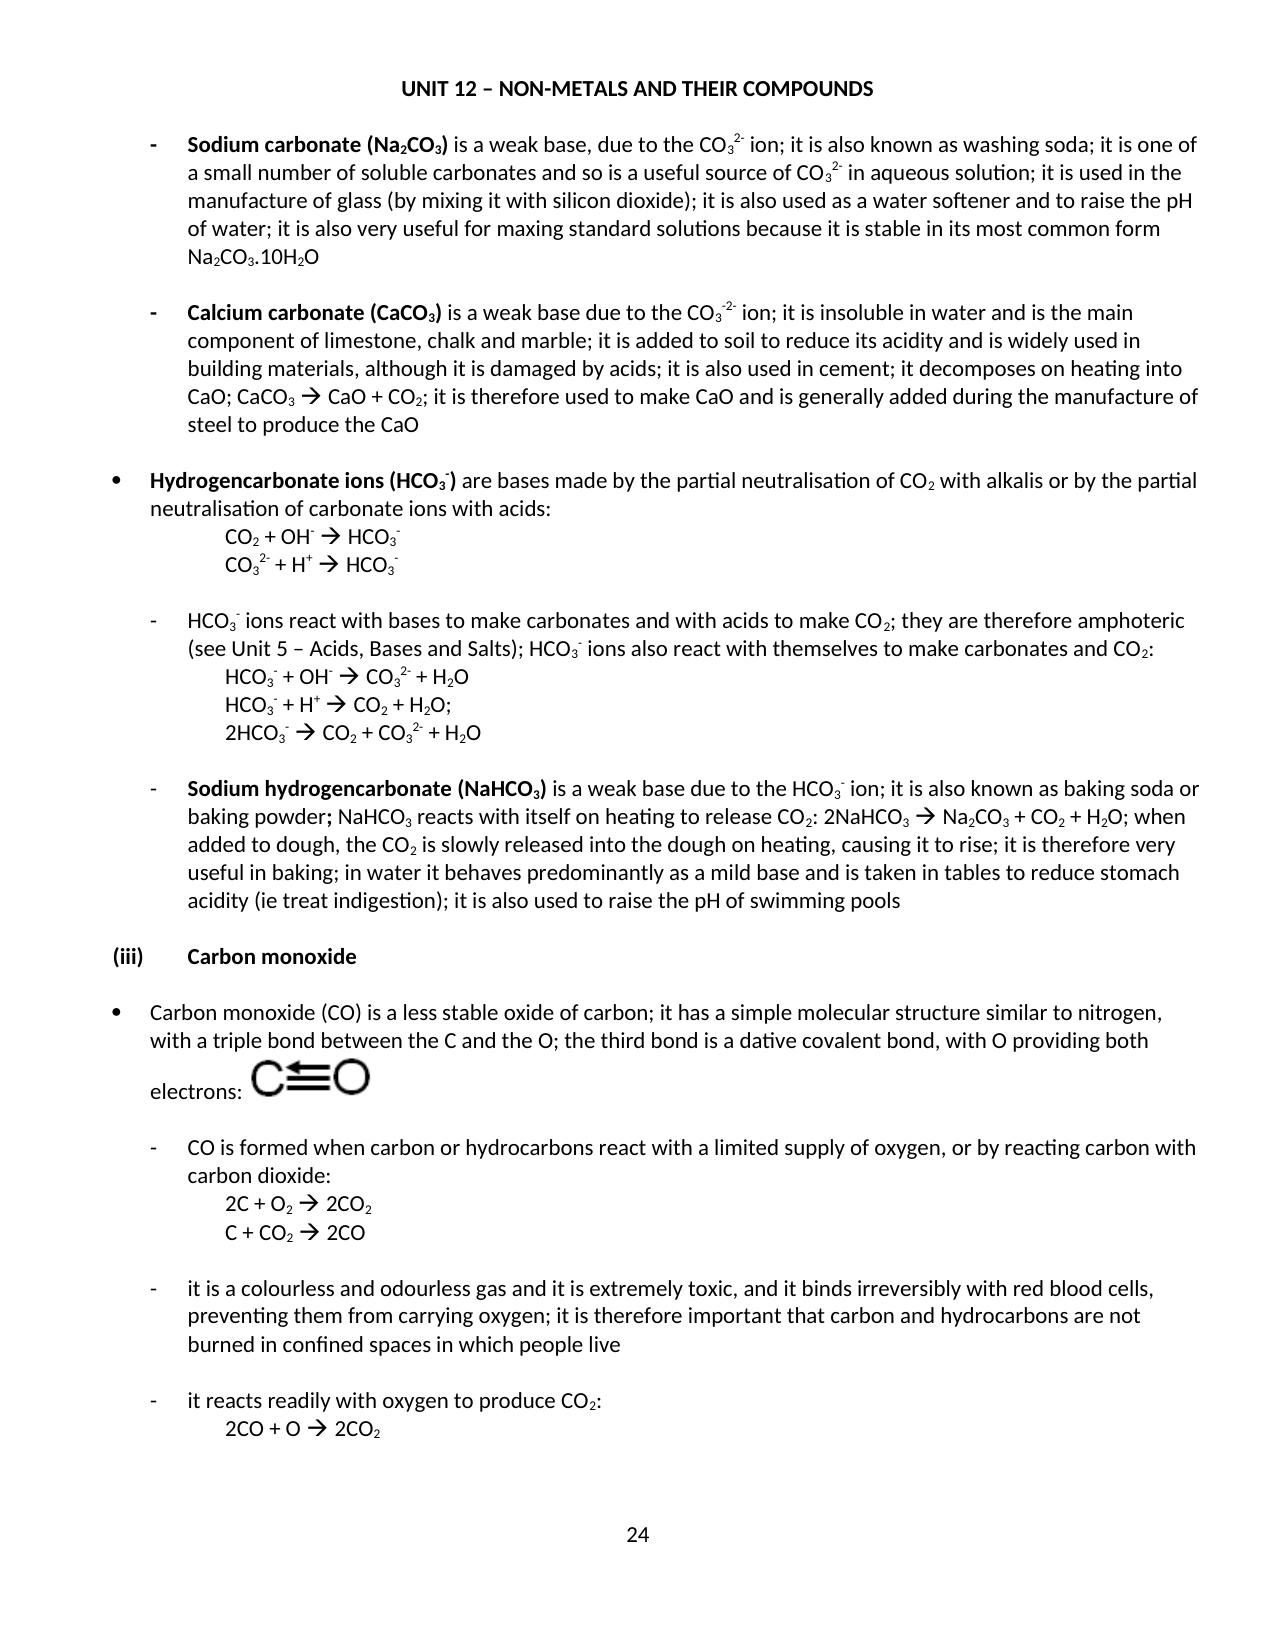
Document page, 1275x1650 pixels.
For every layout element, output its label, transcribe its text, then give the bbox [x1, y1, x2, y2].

list CO2 + OH- HCO3- [187, 522, 1200, 550]
list 2C + O2 2CO2 [187, 1189, 1200, 1218]
list it is a colourless and odourless gas and it is extremely toxic, and it binds irreversibly with red blood cells, preventing them from carrying oxygen; it is therefore important that carbon and hydrocarbons are not burned in confined spaces in which people live [150, 1274, 1200, 1358]
list it reacts readily with oxygen to produce CO2: [150, 1386, 1200, 1414]
list Carbon monoxide (CO) is a less stable oxide of carbon; it has a simple molecular structure similar to nitrogen, with a triple bond between the C and the O; the third bond is a dative covalent bond, with O providing both electrons: [112, 998, 1200, 1106]
list Carbon monoxide [112, 942, 1200, 970]
picture [247, 1054, 378, 1100]
list Sodium carbonate (Na2CO3) is a weak base, due to the CO32- ion; it is also known as washing soda; it is one of a small number of soluble carbonates and so is a useful source of CO32- in aqueous solution; it is used in the manufacture of glass (by mixing it with silicon dioxide); it is also used as a water softener and to raise the pH of water; it is also very useful for maxing standard solutions because it is stable in its most common form Na2CO3.10H2O [150, 130, 1200, 270]
list 2HCO3- CO2 + CO32- + H2O [187, 718, 1200, 746]
list CO is formed when carbon or hydrocarbons react with a limited supply of oxygen, or by reacting carbon with carbon dioxide: [150, 1133, 1200, 1189]
list Sodium hydrogencarbonate (NaHCO3) is a weak base due to the HCO3- ion; it is also known as baking soda or baking powder; NaHCO3 reacts with itself on heating to release CO2: 2NaHCO3 Na2CO3 + CO2 + H2O; when added to dough, the CO2 is slowly released into the dough on heating, causing it to rise; it is therefore very useful in baking; in water it behaves predominantly as a mild base and is taken in tables to reduce stomach acidity (ie treat indigestion); it is also used to raise the pH of swimming pools [150, 774, 1200, 914]
list Calcium carbonate (CaCO3) is a weak base due to the CO3-2- ion; it is insoluble in water and is the main component of limestone, chalk and marble; it is added to soil to reduce its acidity and is widely used in building materials, although it is damaged by acids; it is also used in cement; it decomposes on heating into CaO; CaCO3 CaO + CO2; it is therefore used to make CaO and is generally added during the manufacture of steel to produce the CaO [150, 298, 1200, 438]
list 2CO + O 2CO2 [187, 1414, 1200, 1442]
list Hydrogencarbonate ions (HCO3-) are bases made by the partial neutralisation of CO2 with alkalis or by the partial neutralisation of carbonate ions with acids: [112, 466, 1200, 522]
list HCO3- + H+ CO2 + H2O; [187, 690, 1200, 718]
list HCO3- ions react with bases to make carbonates and with acids to make CO2; they are therefore amphoteric (see Unit 5 – Acids, Bases and Salts); HCO3- ions also react with themselves to make carbonates and CO2: [150, 606, 1200, 662]
list CO32- + H+ HCO3- [187, 550, 1200, 578]
list HCO3- + OH- CO32- + H2O [187, 662, 1200, 690]
list C + CO2 2CO [187, 1218, 1200, 1246]
